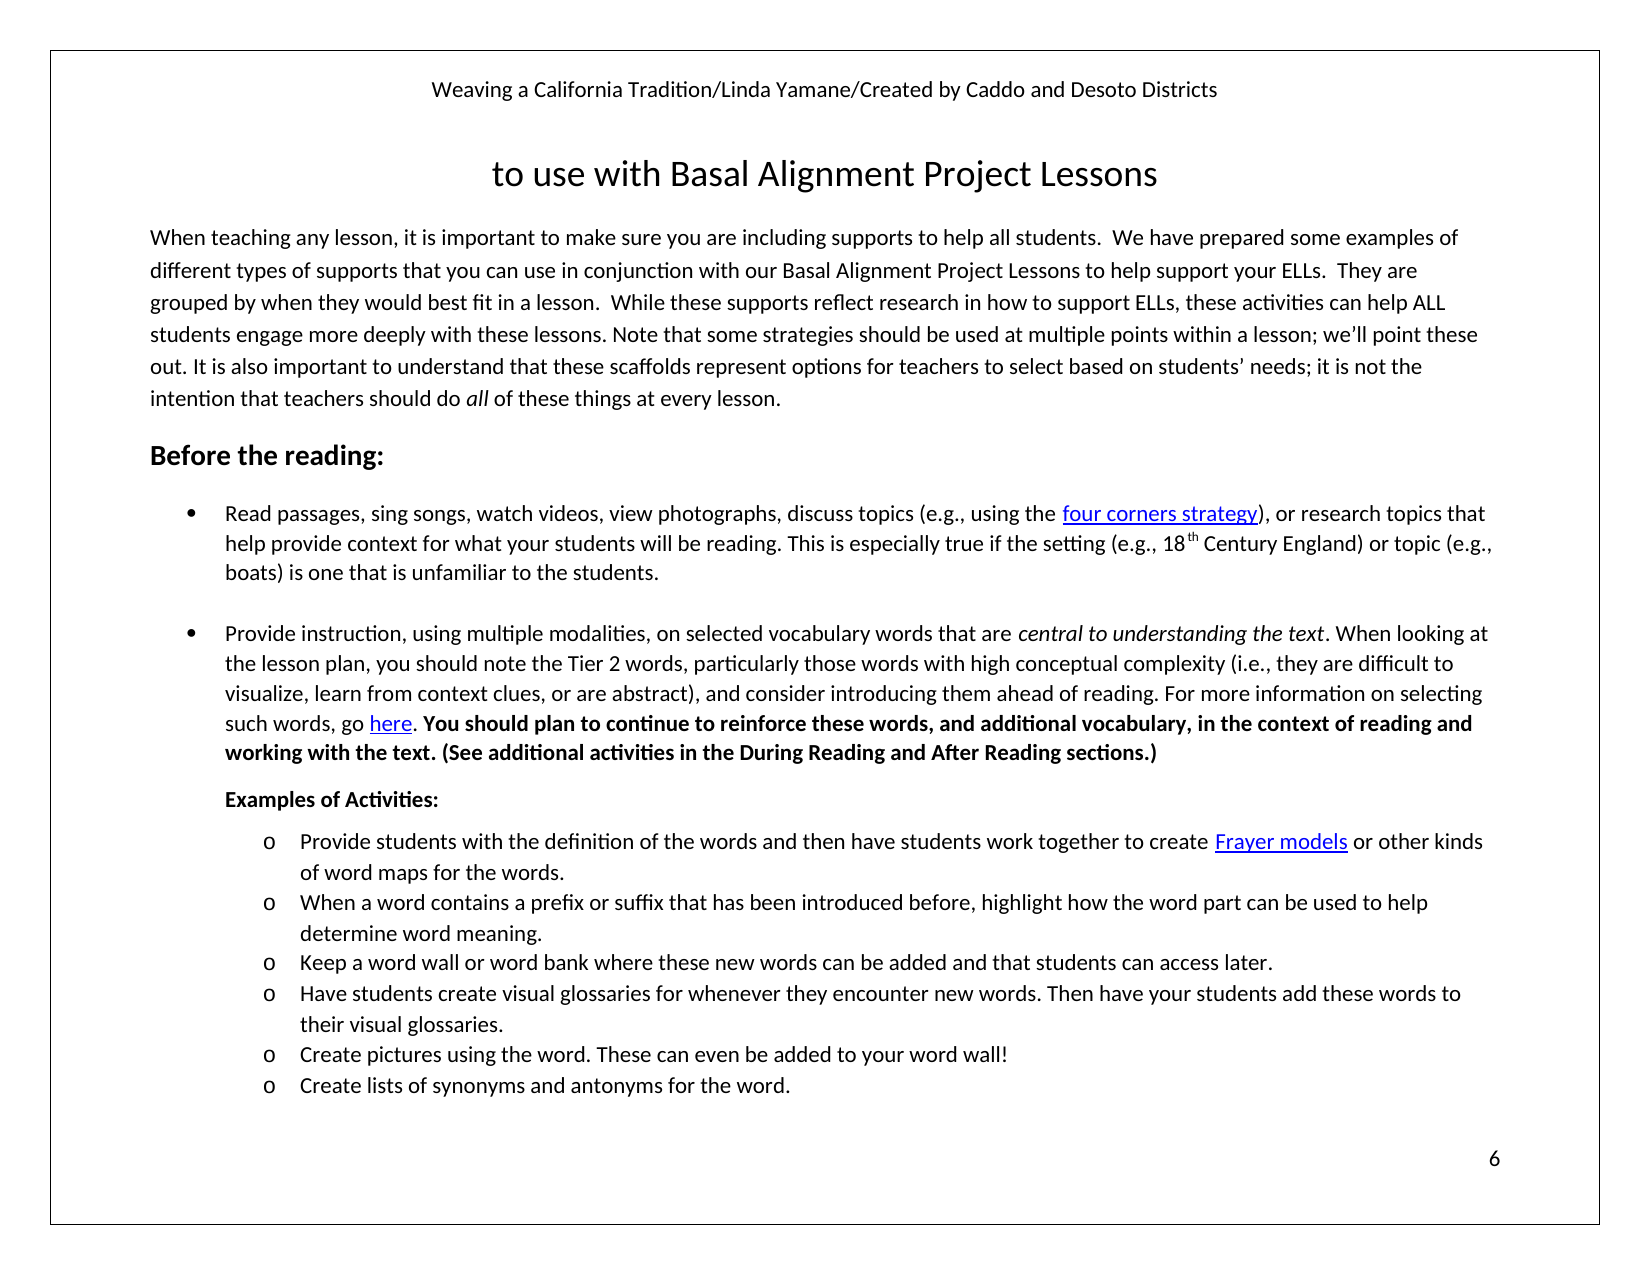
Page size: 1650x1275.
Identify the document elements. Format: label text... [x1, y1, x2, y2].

list Read passages, sing songs, watch videos, view photographs, discuss topics (e.g., using the four corners strategy), or research topics that help provide context for what your students will be reading. This is especially true if the setting (e.g., 18th Century England) or topic (e.g., boats) is one that is unfamiliar to the students. [187, 499, 1500, 586]
list Provide students with the definition of the words and then have students work together to create Frayer models or other kinds of word maps for the words. [262, 827, 1500, 886]
list Have students create visual glossaries for whenever they encounter new words. Then have your students add these words to their visual glossaries. [262, 979, 1500, 1038]
text Before the reading: [150, 437, 1500, 473]
list Create lists of synonyms and antonyms for the word. [262, 1071, 1500, 1100]
text to use with Basal Alignment Project Lessons [150, 150, 1500, 196]
list Keep a word wall or word bank where these new words can be added and that students can access later. [262, 948, 1500, 978]
list When a word contains a prefix or suffix that has been introduced before, highlight how the word part can be used to help determine word meaning. [262, 888, 1500, 947]
list Provide instruction, using multiple modalities, on selected vocabulary words that are central to understanding the text. When looking at the lesson plan, you should note the Tier 2 words, particularly those words with high conceptual complexity (i.e., they are difficult to visualize, learn from context clues, or are abstract), and consider introducing them ahead of reading. For more information on selecting such words, go here. You should plan to continue to reinforce these words, and additional vocabulary, in the context of reading and working with the text. (See additional activities in the During Reading and After Reading sections.) [187, 619, 1500, 766]
text When teaching any lesson, it is important to make sure you are including supports to help all students. We have prepared some examples of different types of supports that you can use in conjunction with our Basal Alignment Project Lessons to help support your ELLs. They are grouped by when they would best fit in a lesson. While these supports reflect research in how to support ELLs, these activities can help ALL students engage more deeply with these lessons. Note that some strategies should be used at multiple points within a lesson; we’ll point these out. It is also important to understand that these scaffolds represent options for teachers to select based on students’ needs; it is not the intention that teachers should do all of these things at every lesson. [150, 223, 1500, 412]
list Create pictures using the word. These can even be added to your word wall! [262, 1040, 1500, 1069]
text Examples of Activities: [150, 785, 1500, 813]
